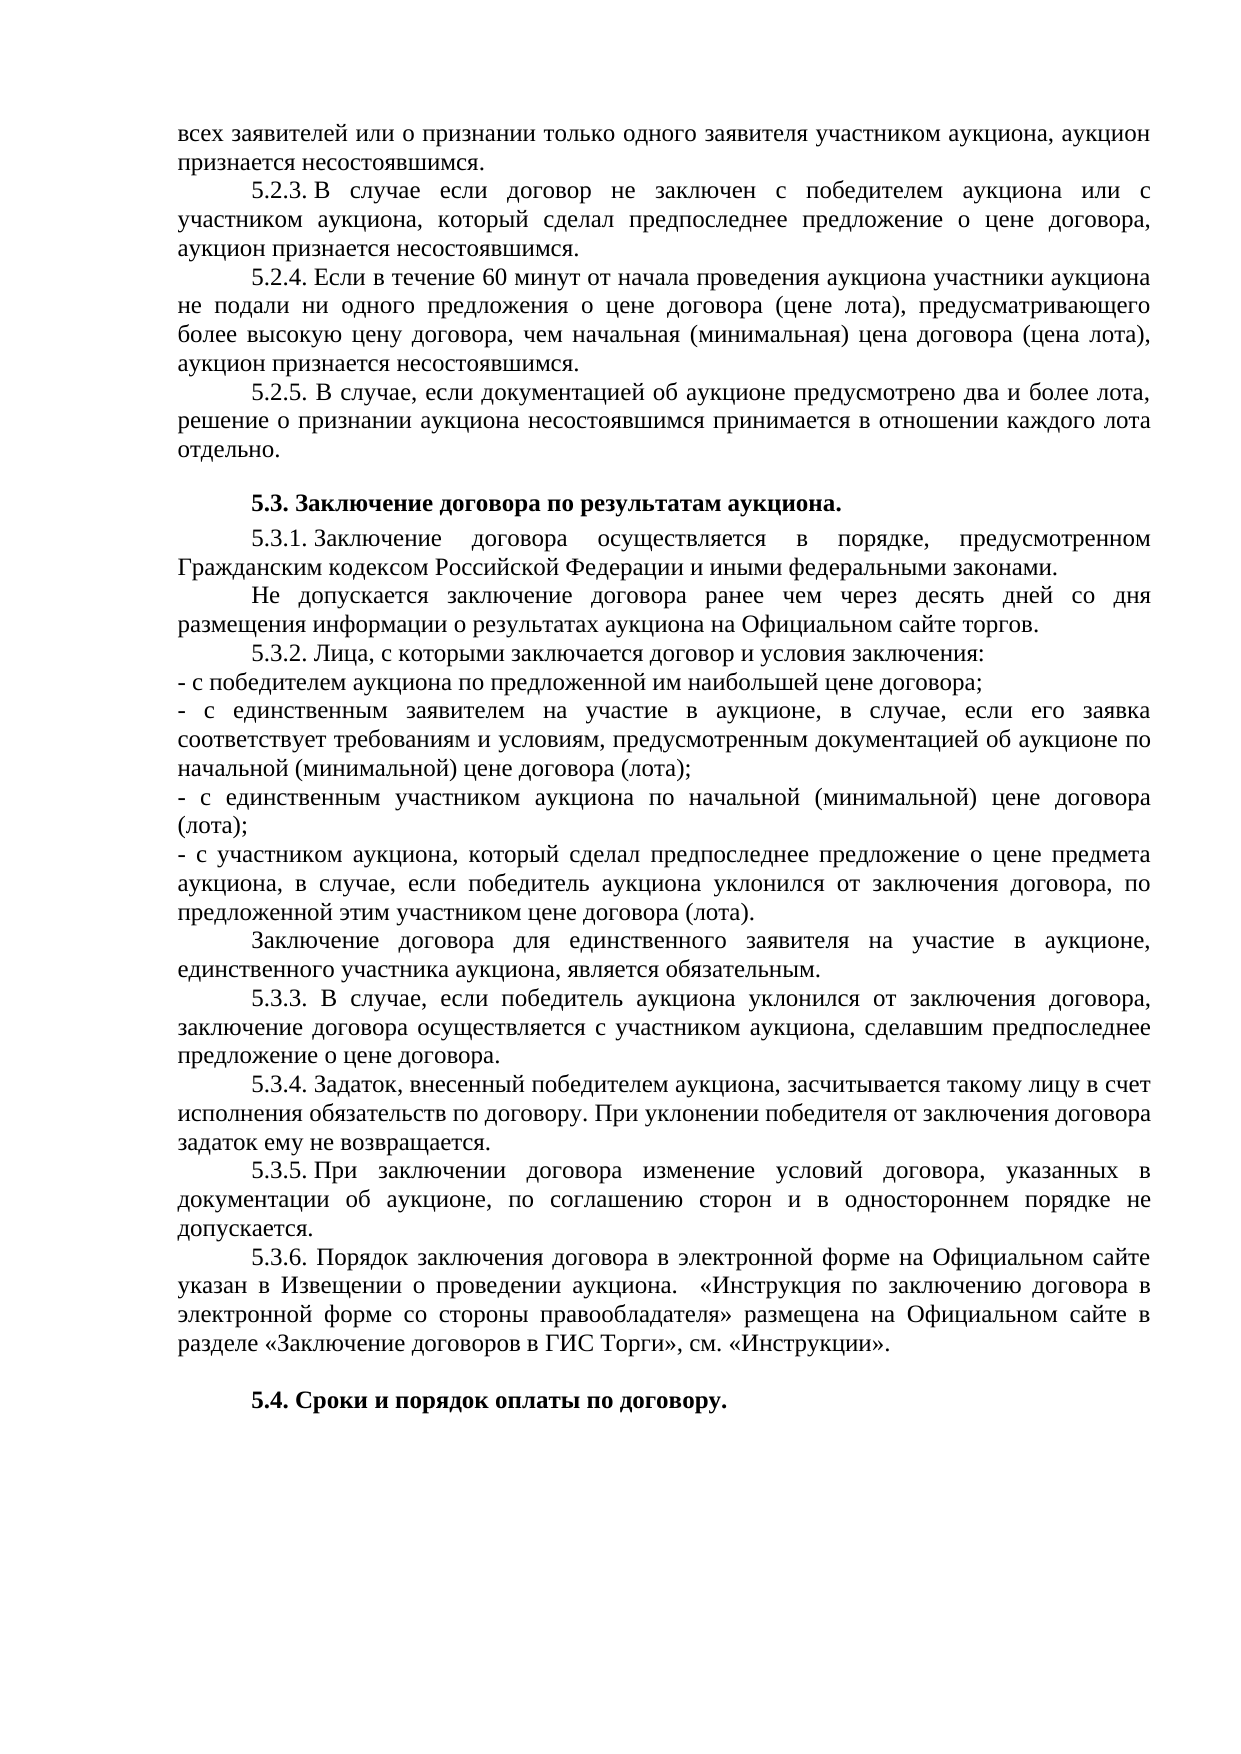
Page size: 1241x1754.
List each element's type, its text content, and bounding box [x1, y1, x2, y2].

text 5.3.4. Задаток, внесенный победителем аукциона, засчитывается такому лицу в счет исполнения обязательств по договору. При уклонении победителя от заключения договора задаток ему не возвращается. [177, 1069, 1152, 1156]
text 5.3.1. Заключение договора осуществляется в порядке, предусмотренном Гражданским кодексом Российской Федерации и иными федеральными законами. [177, 523, 1152, 581]
text 5.3.2. Лица, с которыми заключается договор и условия заключения: [177, 638, 1152, 667]
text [177, 118, 1152, 176]
text Заключение договора для единственного заявителя на участие в аукционе, единственного участника аукциона, является обязательным. [177, 926, 1152, 983]
text 5.3.6. Порядок заключения договора в электронной форме на Официальном сайте указан в Извещении о проведении аукциона. «Инструкция по заключению договора в электронной форме со стороны правообладателя» размещена на Официальном сайте в разделе «Заключение договоров в ГИС Торги», см. «Инструкции». [177, 1242, 1152, 1357]
subtitle 5.3. Заключение договора по результатам аукциона. [177, 488, 1152, 517]
text 5.4. Сроки и порядок оплаты по договору. [177, 1386, 1152, 1414]
text - с единственным заявителем на участие в аукционе, в случае, если его заявка соответствует требованиям и условиям, предусмотренным документацией об аукционе по начальной (минимальной) цене договора (лота); [177, 696, 1152, 782]
text Не допускается заключение договора ранее чем через десять дней со дня размещения информации о результатах аукциона на Официальном сайте торгов. [177, 581, 1152, 638]
text - с победителем аукциона по предложенной им наибольшей цене договора; [177, 667, 1152, 696]
text 5.2.5. В случае, если документацией об аукционе предусмотрено два и более лота, решение о признании аукциона несостоявшимся принимается в отношении каждого лота отдельно. [177, 377, 1152, 463]
text - с единственным участником аукциона по начальной (минимальной) цене договора (лота); [177, 782, 1152, 839]
text 5.2.4. Если в течение 60 минут от начала проведения аукциона участники аукциона не подали ни одного предложения о цене договора (цене лота), предусматривающего более высокую цену договора, чем начальная (минимальная) цена договора (цена лота), аукцион признается несостоявшимся. [177, 262, 1152, 377]
text - с участником аукциона, который сделал предпоследнее предложение о цене предмета аукциона, в случае, если победитель аукциона уклонился от заключения договора, по предложенной этим участником цене договора (лота). [177, 839, 1152, 926]
text 5.2.3. В случае если договор не заключен с победителем аукциона или с участником аукциона, который сделал предпоследнее предложение о цене договора, аукцион признается несостоявшимся. [177, 176, 1152, 262]
text 5.3.5. При заключении договора изменение условий договора, указанных в документации об аукционе, по соглашению сторон и в одностороннем порядке не допускается. [177, 1156, 1152, 1242]
text 5.3.3. В случае, если победитель аукциона уклонился от заключения договора, заключение договора осуществляется с участником аукциона, сделавшим предпоследнее предложение о цене договора. [177, 983, 1152, 1069]
